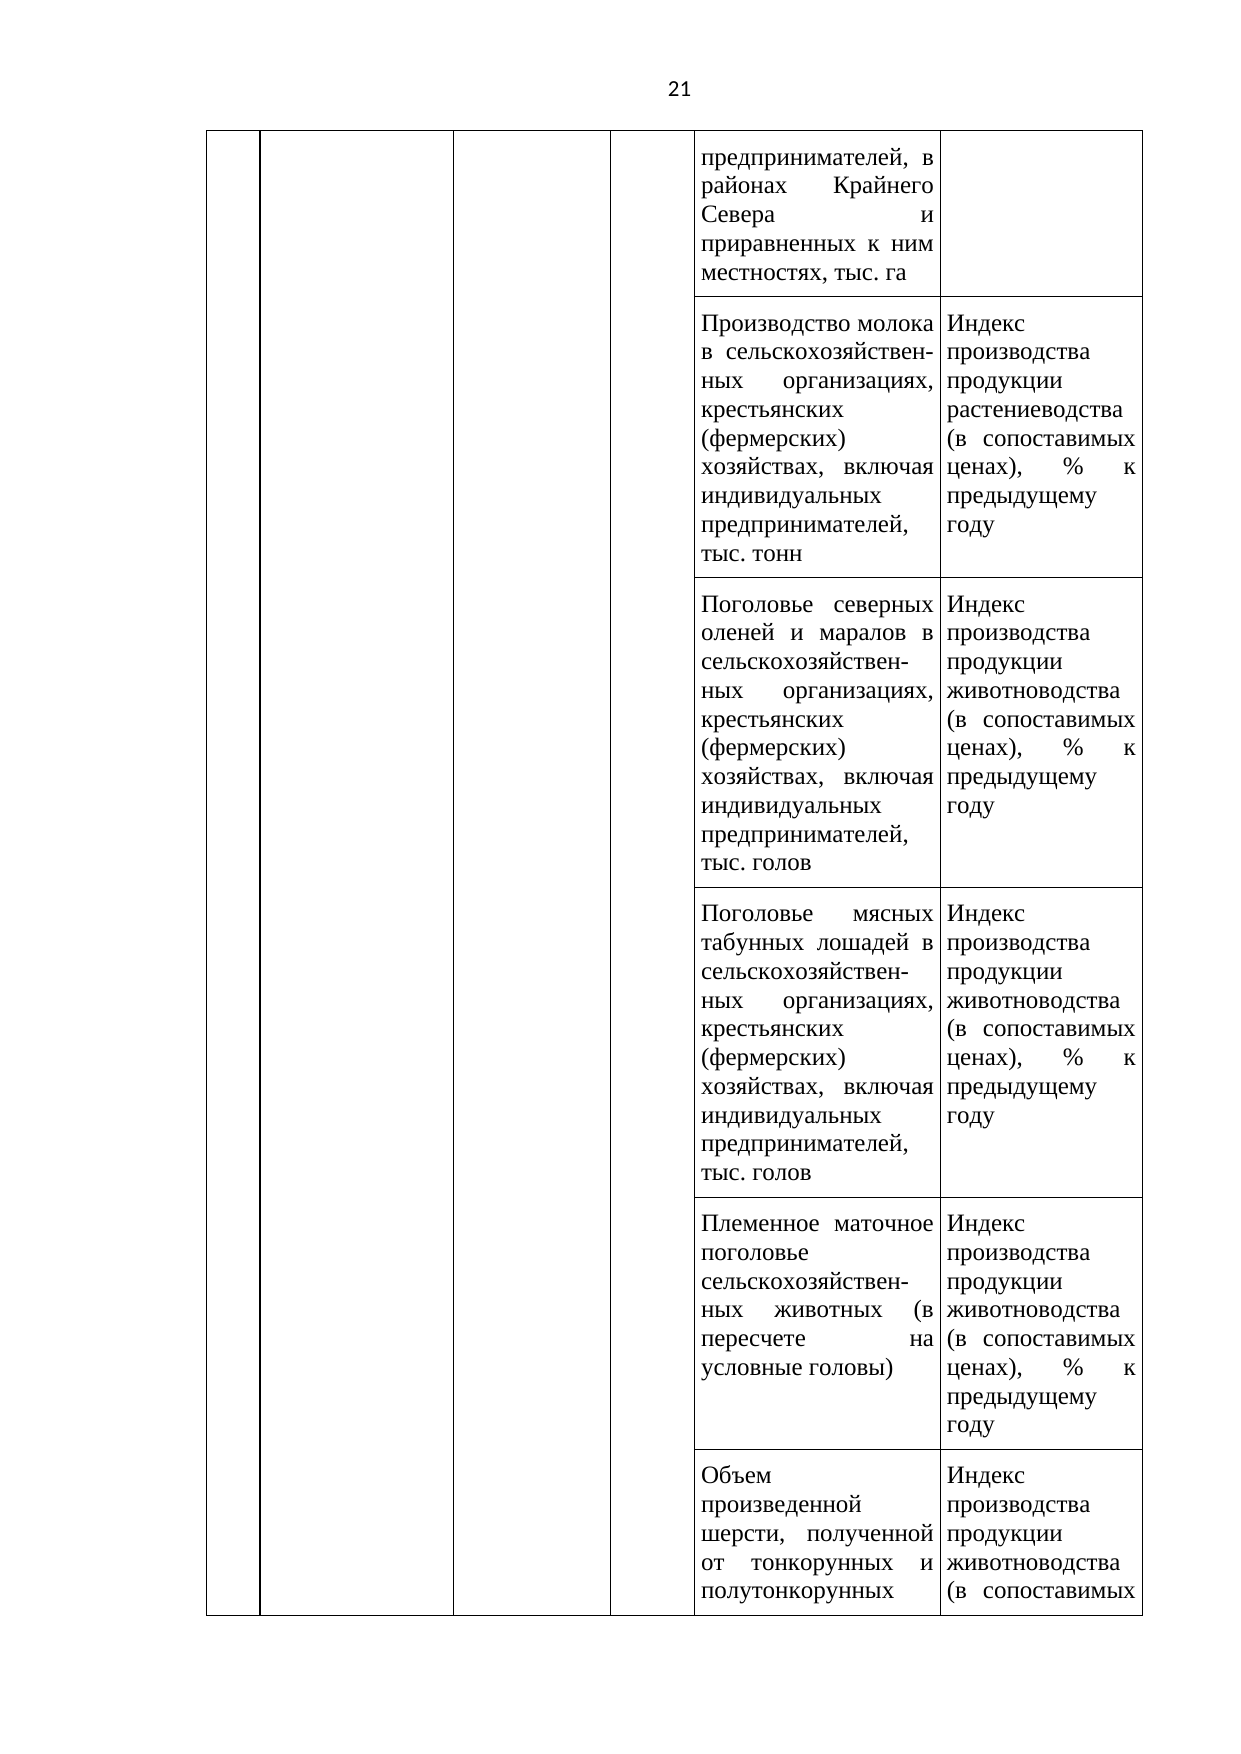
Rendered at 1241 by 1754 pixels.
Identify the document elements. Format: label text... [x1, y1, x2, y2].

table_cell Индекс производства продукции животноводства (в сопоставимых ценах), % к предыдущему году [941, 578, 1142, 887]
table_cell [695, 1450, 940, 1615]
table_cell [941, 131, 1142, 296]
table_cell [695, 131, 940, 296]
table_cell Индекс производства продукции животноводства (в сопоставимых ценах), % к предыдущему году [941, 1198, 1142, 1449]
table_cell Поголовье северных оленей и маралов в сельскохозяйствен-ных организациях, крестьянских (фермерских) хозяйствах, включая индивидуальных предпринимателей, тыс. голов [695, 578, 940, 887]
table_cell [941, 1450, 1142, 1615]
table_cell Индекс производства продукции животноводства (в сопоставимых ценах), % к предыдущему году [941, 888, 1142, 1197]
table_cell Индекс производства продукции растениеводства (в сопоставимых ценах), % к предыдущему году [941, 297, 1142, 577]
table_cell Поголовье мясных табунных лошадей в сельскохозяйствен-ных организациях, крестьянских (фермерских) хозяйствах, включая индивидуальных предпринимателей, тыс. голов [695, 888, 940, 1197]
table_cell Производство молока в сельскохозяйствен-ных организациях, крестьянских (фермерских) хозяйствах, включая индивидуальных предпринимателей, тыс. тонн [695, 297, 940, 577]
table_cell Племенное маточное поголовье сельскохозяйствен-ных животных (в пересчете на условные головы) [695, 1198, 940, 1449]
